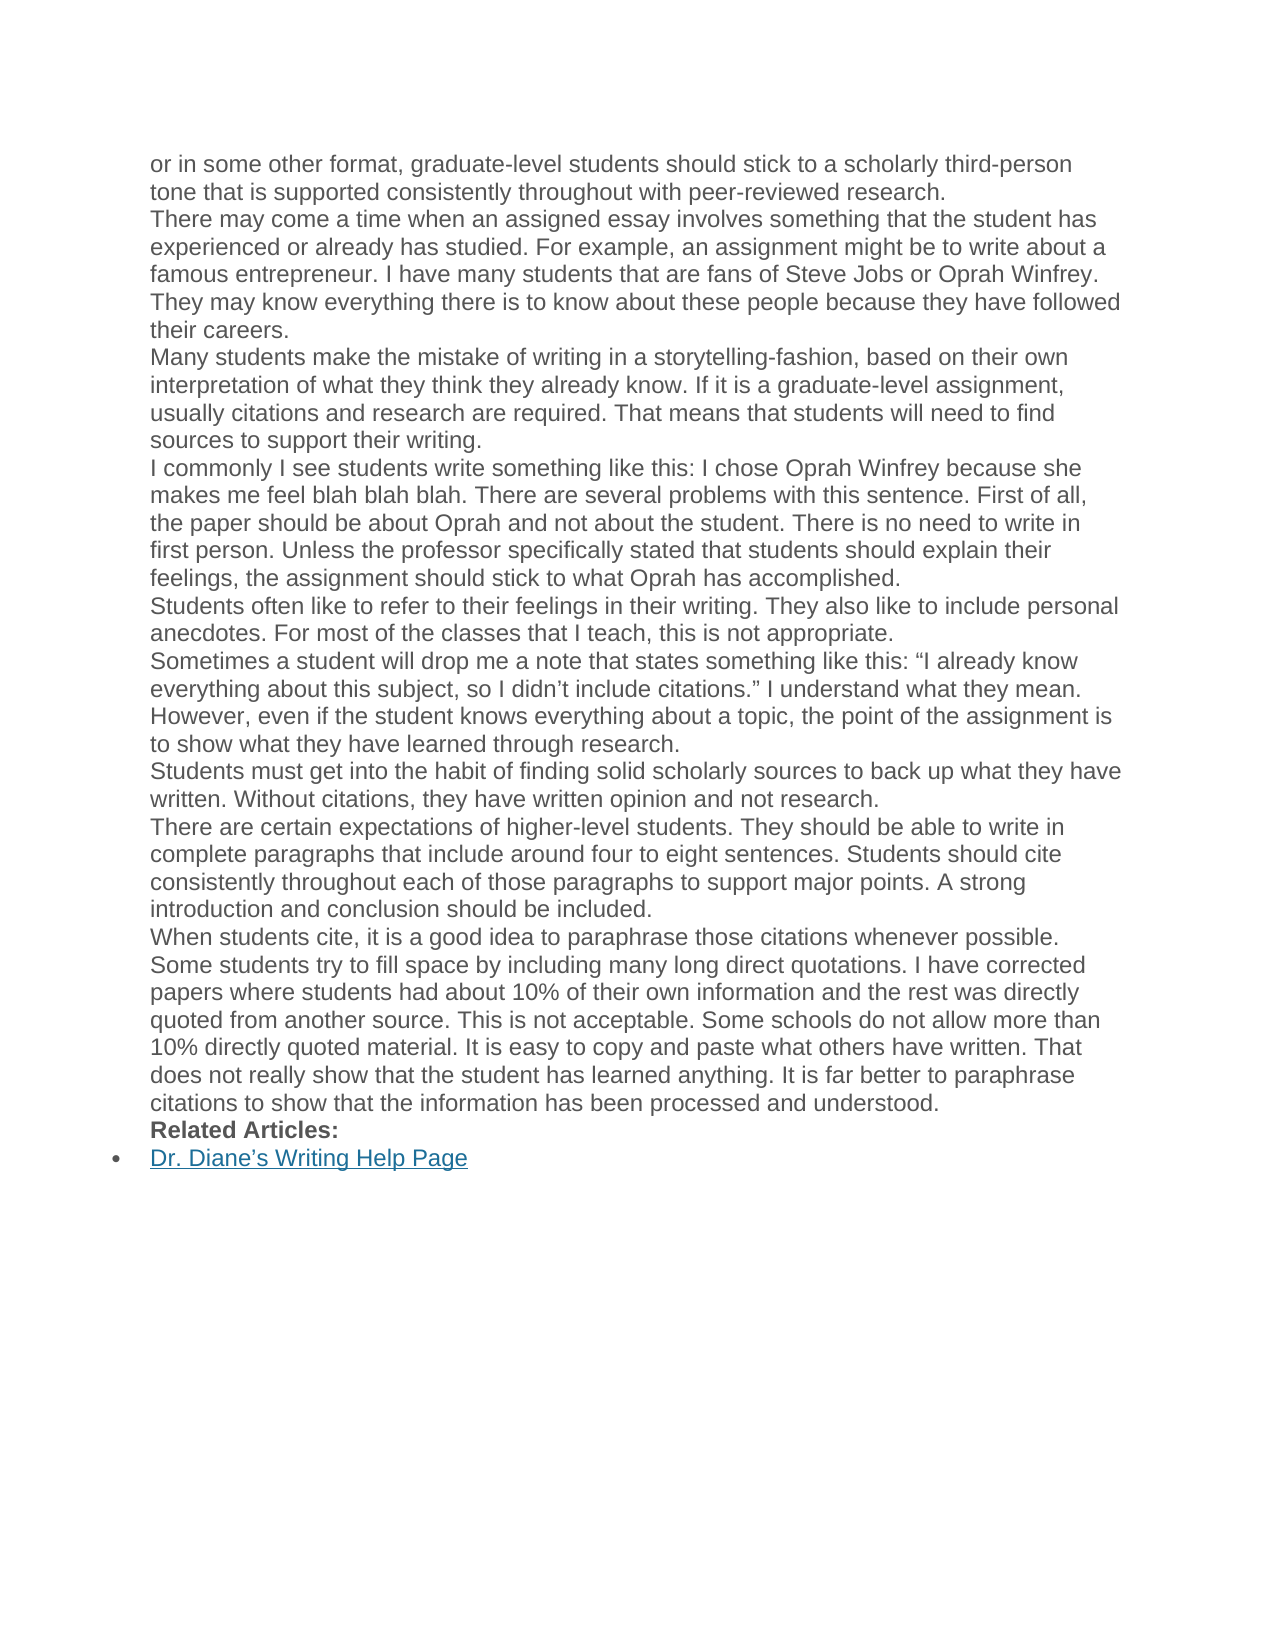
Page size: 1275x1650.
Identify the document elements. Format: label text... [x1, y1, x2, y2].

text Students must get into the habit of finding solid scholarly sources to back up what they have written. Without citations, they have written opinion and not research. [150, 757, 1125, 812]
text When students cite, it is a good idea to paraphrase those citations whenever possible. Some students try to fill space by including many long direct quotations. I have corrected papers where students had about 10% of their own information and the rest was directly quoted from another source. This is not acceptable. Some schools do not allow more than 10% directly quoted material. It is easy to copy and paste what others have written. That does not really show that the student has learned anything. It is far better to paraphrase citations to show that the information has been processed and understood. [150, 923, 1125, 1116]
text There are certain expectations of higher-level students. They should be able to write in complete paragraphs that include around four to eight sentences. Students should cite consistently throughout each of those paragraphs to support major points. A strong introduction and conclusion should be included. [150, 812, 1125, 923]
list Dr. Diane’s Writing Help Page [112, 1144, 1125, 1171]
text There may come a time when an assigned essay involves something that the student has experienced or already has studied. For example, an assignment might be to write about a famous entrepreneur. I have many students that are fans of Steve Jobs or Oprah Winfrey. They may know everything there is to know about these people because they have followed their careers. [150, 205, 1125, 343]
text I commonly I see students write something like this: I chose Oprah Winfrey because she makes me feel blah blah blah. There are several problems with this sentence. First of all, the paper should be about Oprah and not about the student. There is no need to write in first person. Unless the professor specifically stated that students should explain their feelings, the assignment should stick to what Oprah has accomplished. [150, 454, 1125, 592]
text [150, 150, 1125, 205]
text Sometimes a student will drop me a note that states something like this: “I already know everything about this subject, so I didn’t include citations.” I understand what they mean. However, even if the student knows everything about a topic, the point of the assignment is to show what they have learned through research. [150, 647, 1125, 757]
text Many students make the mistake of writing in a storytelling-fashion, based on their own interpretation of what they think they already know. If it is a graduate-level assignment, usually citations and research are required. That means that students will need to find sources to support their writing. [150, 343, 1125, 454]
text Students often like to refer to their feelings in their writing. They also like to include personal anecdotes. For most of the classes that I teach, this is not appropriate. [150, 592, 1125, 647]
text Related Articles: [150, 1116, 1125, 1144]
